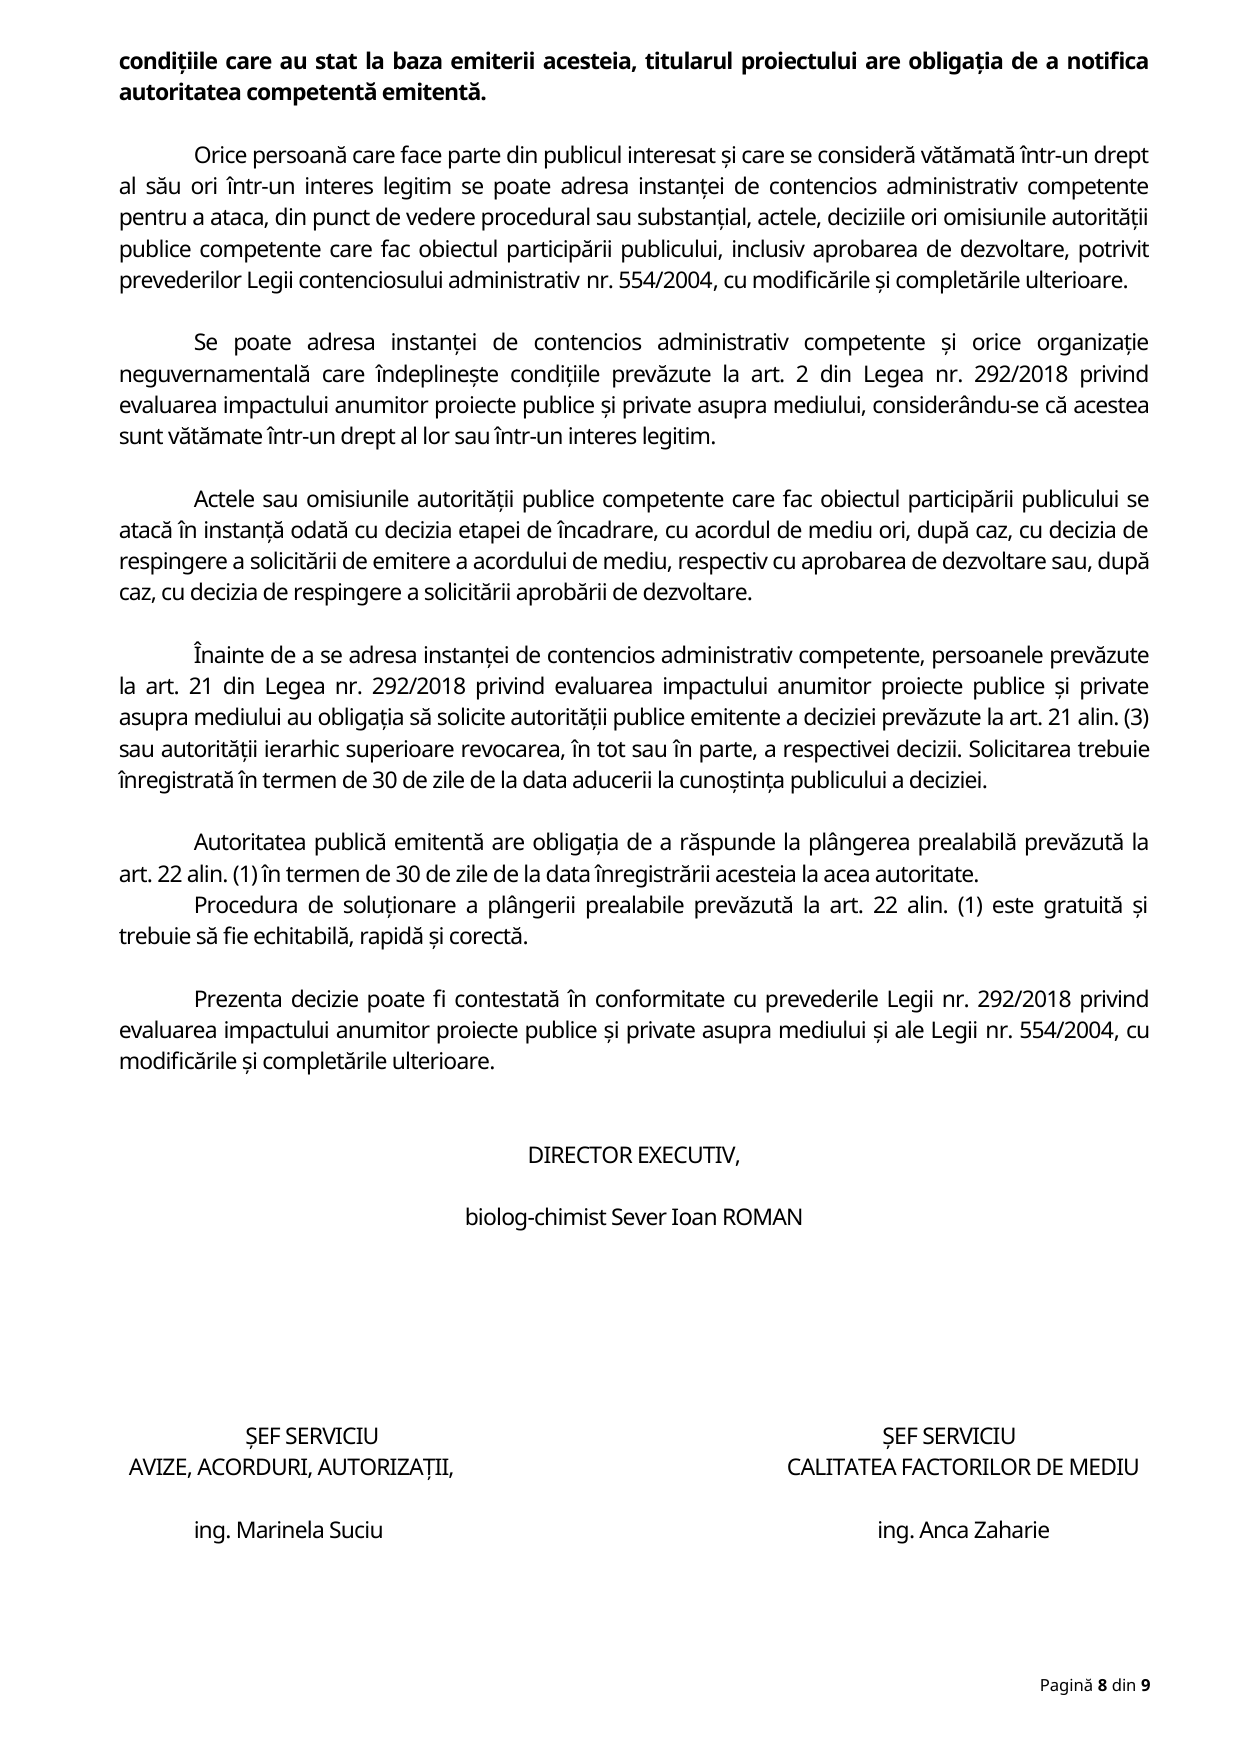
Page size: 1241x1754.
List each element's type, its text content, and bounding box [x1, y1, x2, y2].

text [118, 45, 1150, 107]
text Se poate adresa instanței de contencios administrativ competente și orice organizație neguvernamentală care îndeplinește condițiile prevăzute la art. 2 din Legea nr. 292/2018 privind evaluarea impactului anumitor proiecte publice și private asupra mediului, considerându-se că acestea sunt vătămate într-un drept al lor sau într-un interes legitim. [118, 326, 1150, 451]
text Autoritatea publică emitentă are obligația de a răspunde la plângerea prealabilă prevăzută la art. 22 alin. (1) în termen de 30 de zile de la data înregistrării acesteia la acea autoritate. [118, 826, 1150, 889]
text DIRECTOR EXECUTIV, [118, 1139, 1150, 1170]
text Prezenta decizie poate fi contestată în conformitate cu prevederile Legii nr. 292/2018 privind evaluarea impactului anumitor proiecte publice și private asupra mediului și ale Legii nr. 554/2004, cu modificările și completările ulterioare. [118, 982, 1150, 1076]
text Înainte de a se adresa instanței de contencios administrativ competente, persoanele prevăzute la art. 21 din Legea nr. 292/2018 privind evaluarea impactului anumitor proiecte publice și private asupra mediului au obligația să solicite autorității publice emitente a deciziei prevăzute la art. 21 alin. (3) sau autorității ierarhic superioare revocarea, în tot sau în parte, a respectivei decizii. Solicitarea trebuie înregistrată în termen de 30 de zile de la data aducerii la cunoștința publicului a deciziei. [118, 639, 1150, 795]
text Orice persoană care face parte din publicul interesat și care se consideră vătămată într-un drept al său ori într-un interes legitim se poate adresa instanței de contencios administrativ competente pentru a ataca, din punct de vedere procedural sau substanțial, actele, deciziile ori omisiunile autorității publice competente care fac obiectul participării publicului, inclusiv aprobarea de dezvoltare, potrivit prevederilor Legii contenciosului administrativ nr. 554/2004, cu modificările și completările ulterioare. [118, 139, 1150, 295]
text AVIZE, ACORDURI, AUTORIZAŢII, CALITATEA FACTORILOR DE MEDIU [118, 1451, 1150, 1482]
text ŞEF SERVICIU ŞEF SERVICIU [193, 1420, 1150, 1451]
text biolog-chimist Sever Ioan ROMAN [118, 1201, 1150, 1232]
text Procedura de soluționare a plângerii prealabile prevăzută la art. 22 alin. (1) este gratuită și trebuie să fie echitabilă, rapidă și corectă. [118, 889, 1150, 951]
text ing. Marinela Suciu ing. Anca Zaharie [118, 1514, 1150, 1545]
text Actele sau omisiunile autorității publice competente care fac obiectul participării publicului se atacă în instanță odată cu decizia etapei de încadrare, cu acordul de mediu ori, după caz, cu decizia de respingere a solicitării de emitere a acordului de mediu, respectiv cu aprobarea de dezvoltare sau, după caz, cu decizia de respingere a solicitării aprobării de dezvoltare. [118, 482, 1150, 607]
